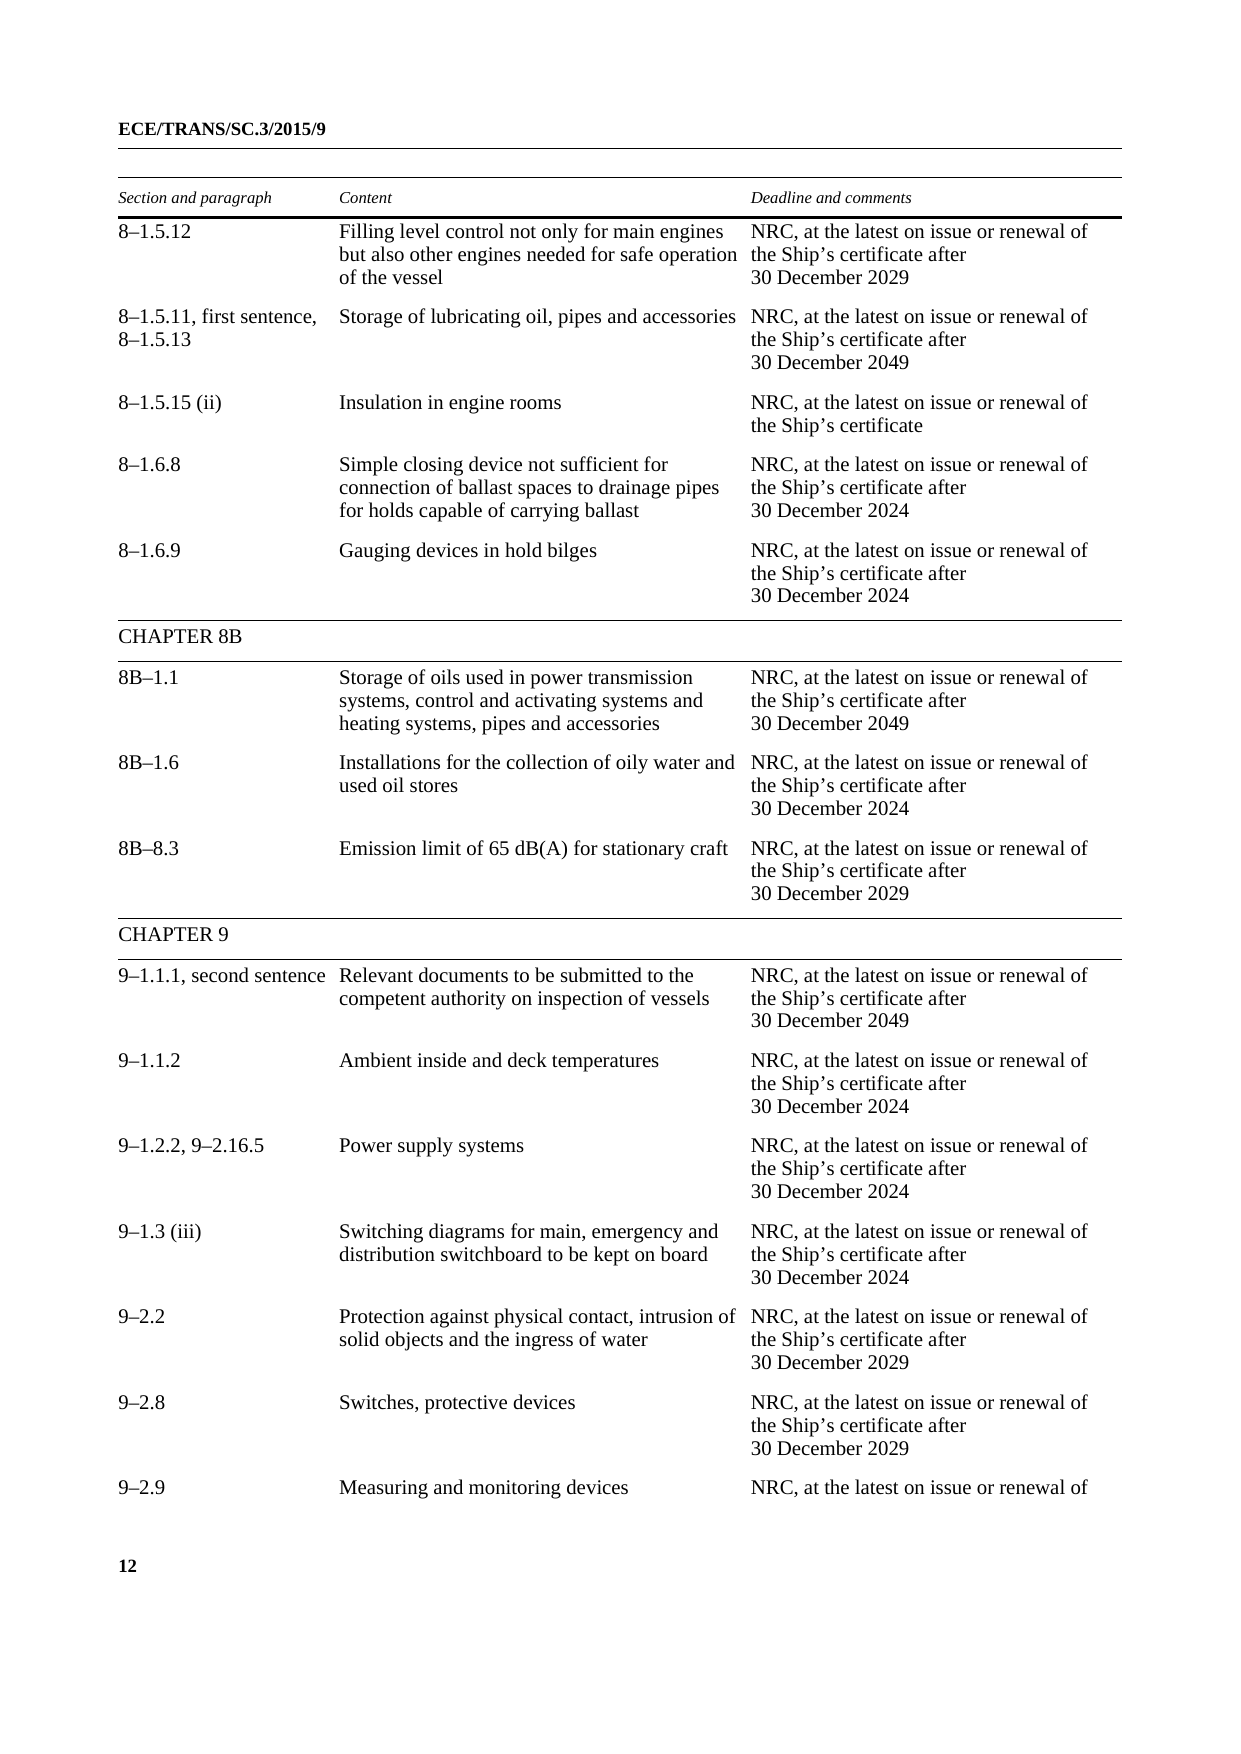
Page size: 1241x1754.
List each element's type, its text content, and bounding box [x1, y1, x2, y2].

table_cell NRC, at the latest on issue or renewal of the Ship’s certificate after 30 December 2024 [751, 535, 1122, 620]
table_cell NRC, at the latest on issue or renewal of the Ship’s certificate after 30 December 2024 [751, 1216, 1122, 1301]
table_cell 9–1.1.1, second sentence [118, 960, 339, 1045]
table_cell 8–1.5.11, first sentence, 8–1.5.13 [118, 301, 339, 387]
table_cell 9–2.2 [118, 1301, 339, 1387]
table_cell 8–1.6.9 [118, 535, 339, 620]
table_cell Gauging devices in hold bilges [339, 535, 751, 620]
table_cell Storage of oils used in power transmission systems, control and activating systems and heating systems, pipes and accessories [339, 662, 751, 747]
table_header Section and paragraph [118, 178, 339, 216]
table_cell Ambient inside and deck temperatures [339, 1045, 751, 1130]
table_cell Emission limit of 65 dB(A) for stationary craft [339, 833, 751, 918]
table_cell Power supply systems [339, 1130, 751, 1216]
table_cell CHAPTER 9 [118, 919, 1122, 958]
table_cell 9–2.9 [118, 1472, 339, 1512]
table_cell Filling level control not only for main engines but also other engines needed for safe operation of the vessel [339, 219, 751, 301]
table_cell NRC, at the latest on issue or renewal of the Ship’s certificate after 30 December 2049 [751, 662, 1122, 747]
table_cell 9–1.1.2 [118, 1045, 339, 1130]
table_cell Switches, protective devices [339, 1387, 751, 1472]
table_cell NRC, at the latest on issue or renewal of the Ship’s certificate after 30 December 2029 [751, 219, 1122, 301]
table_cell NRC, at the latest on issue or renewal of the Ship’s certificate after 30 December 2029 [751, 1301, 1122, 1387]
table_header Deadline and comments [751, 178, 1122, 216]
table_cell 8B–1.1 [118, 662, 339, 747]
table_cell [751, 1387, 1122, 1472]
table_cell NRC, at the latest on issue or renewal of the Ship’s certificate after 30 December 2024 [751, 1045, 1122, 1130]
table_cell 8–1.5.15 (ii) [118, 387, 339, 449]
table_cell 9–2.8 [118, 1387, 339, 1472]
table_cell NRC, at the latest on issue or renewal of the Ship’s certificate after 30 December 2024 [751, 1130, 1122, 1216]
table_cell Installations for the collection of oily water and used oil stores [339, 747, 751, 832]
table_cell NRC, at the latest on issue or renewal of the Ship’s certificate after 30 December 2024 [751, 747, 1122, 832]
table_cell Protection against physical contact, intrusion of solid objects and the ingress of water [339, 1301, 751, 1387]
table_cell Measuring and monitoring devices [339, 1472, 751, 1512]
table_cell 8B–8.3 [118, 833, 339, 918]
table_cell 8–1.5.12 [118, 219, 339, 301]
table_cell CHAPTER 8B [118, 621, 1122, 661]
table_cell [751, 1472, 1122, 1512]
table_cell Simple closing device not sufficient for connection of ballast spaces to drainage pipes for holds capable of carrying ballast [339, 449, 751, 534]
table_cell Storage of lubricating oil, pipes and accessories [339, 301, 751, 387]
table_cell NRC, at the latest on issue or renewal of the Ship’s certificate after 30 December 2024 [751, 449, 1122, 534]
table_cell 8B–1.6 [118, 747, 339, 832]
table_cell NRC, at the latest on issue or renewal of the Ship’s certificate after 30 December 2029 [751, 833, 1122, 918]
table_cell 8–1.6.8 [118, 449, 339, 534]
table_cell NRC, at the latest on issue or renewal of the Ship’s certificate after 30 December 2049 [751, 301, 1122, 387]
table_cell 9–1.2.2, 9–2.16.5 [118, 1130, 339, 1216]
table_header Content [339, 178, 751, 216]
table_cell Insulation in engine rooms [339, 387, 751, 449]
table_cell Relevant documents to be submitted to the competent authority on inspection of vessels [339, 960, 751, 1045]
table_cell NRC, at the latest on issue or renewal of the Ship’s certificate after 30 December 2049 [751, 960, 1122, 1045]
table_cell NRC, at the latest on issue or renewal of the Ship’s certificate [751, 387, 1122, 449]
table_cell 9–1.3 (iii) [118, 1216, 339, 1301]
table_cell Switching diagrams for main, emergency and distribution switchboard to be kept on board [339, 1216, 751, 1301]
